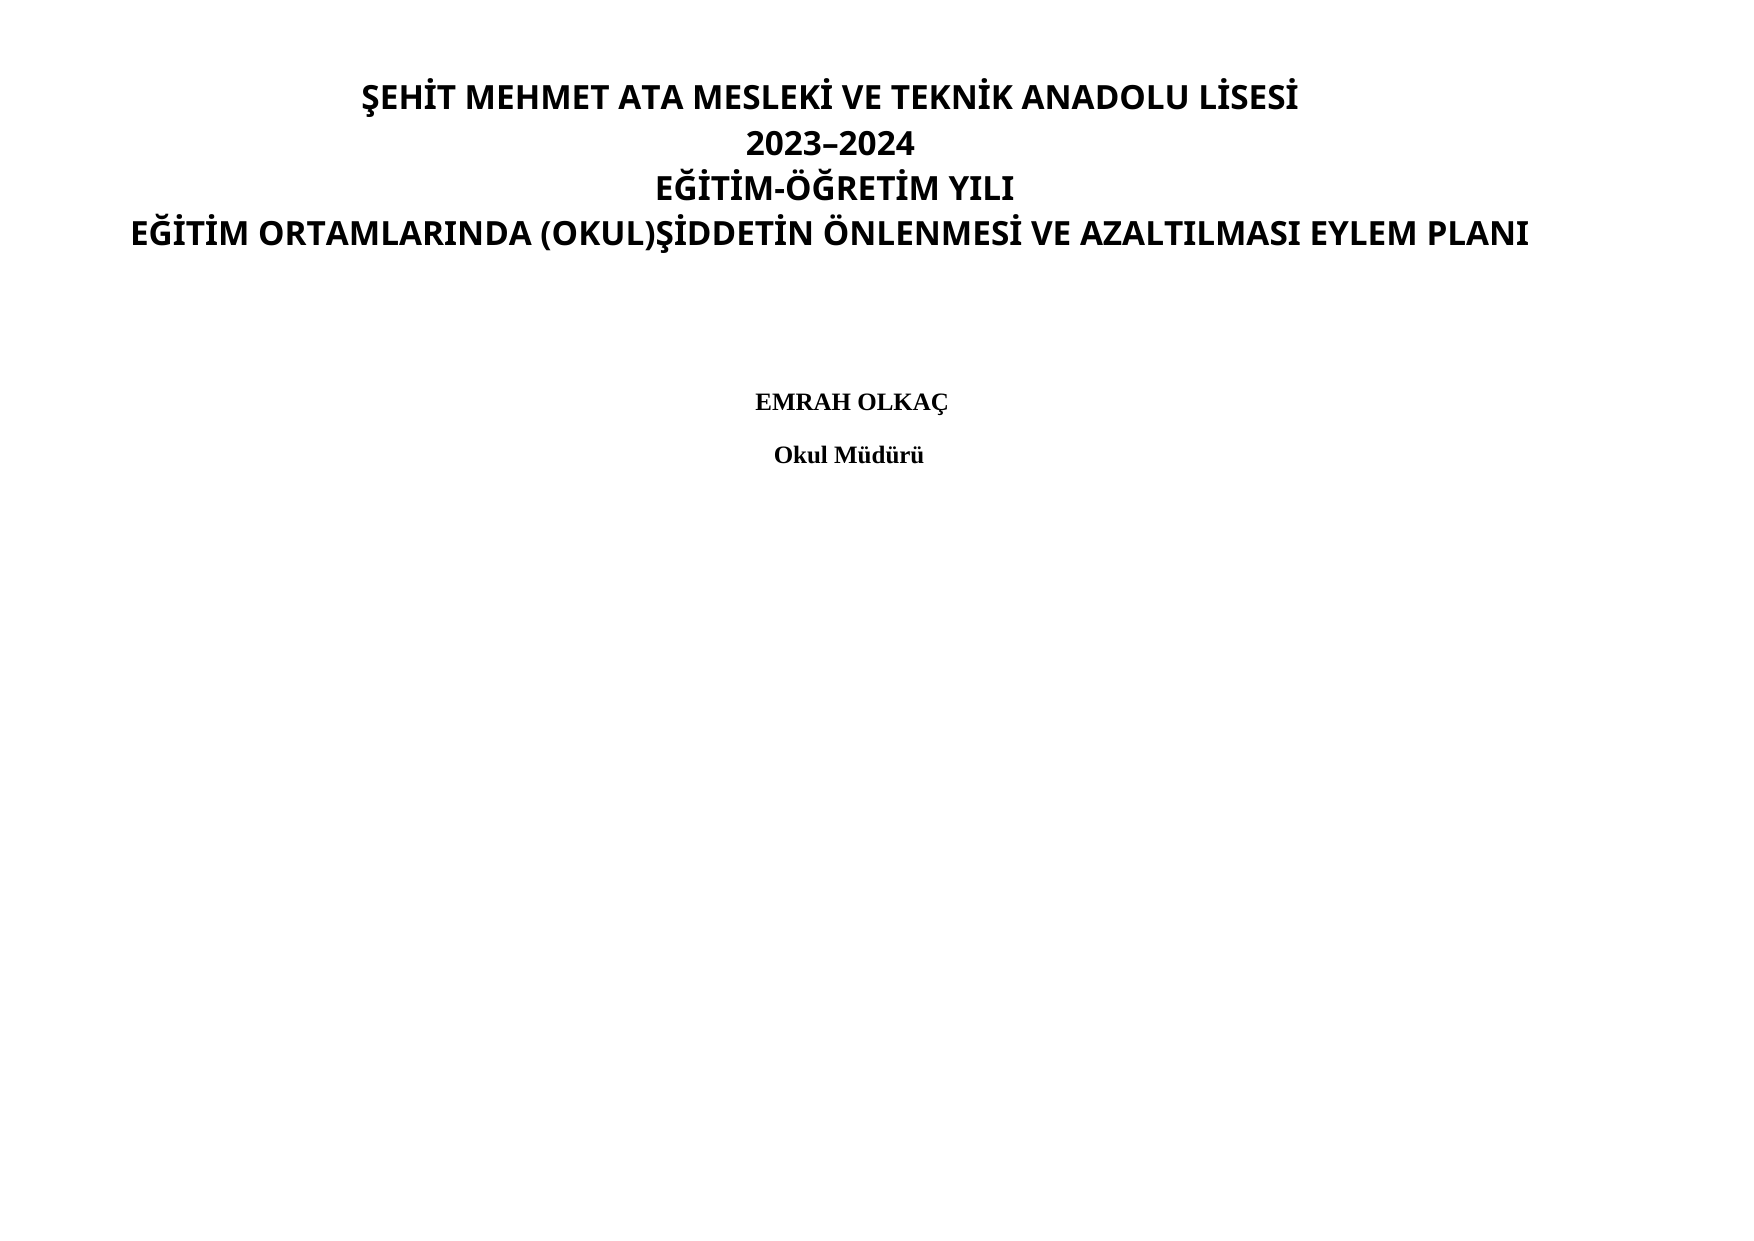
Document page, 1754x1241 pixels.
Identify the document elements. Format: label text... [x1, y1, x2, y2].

text EMRAH OLKAÇ [37, 387, 1623, 415]
text Okul Müdürü [37, 440, 1623, 469]
